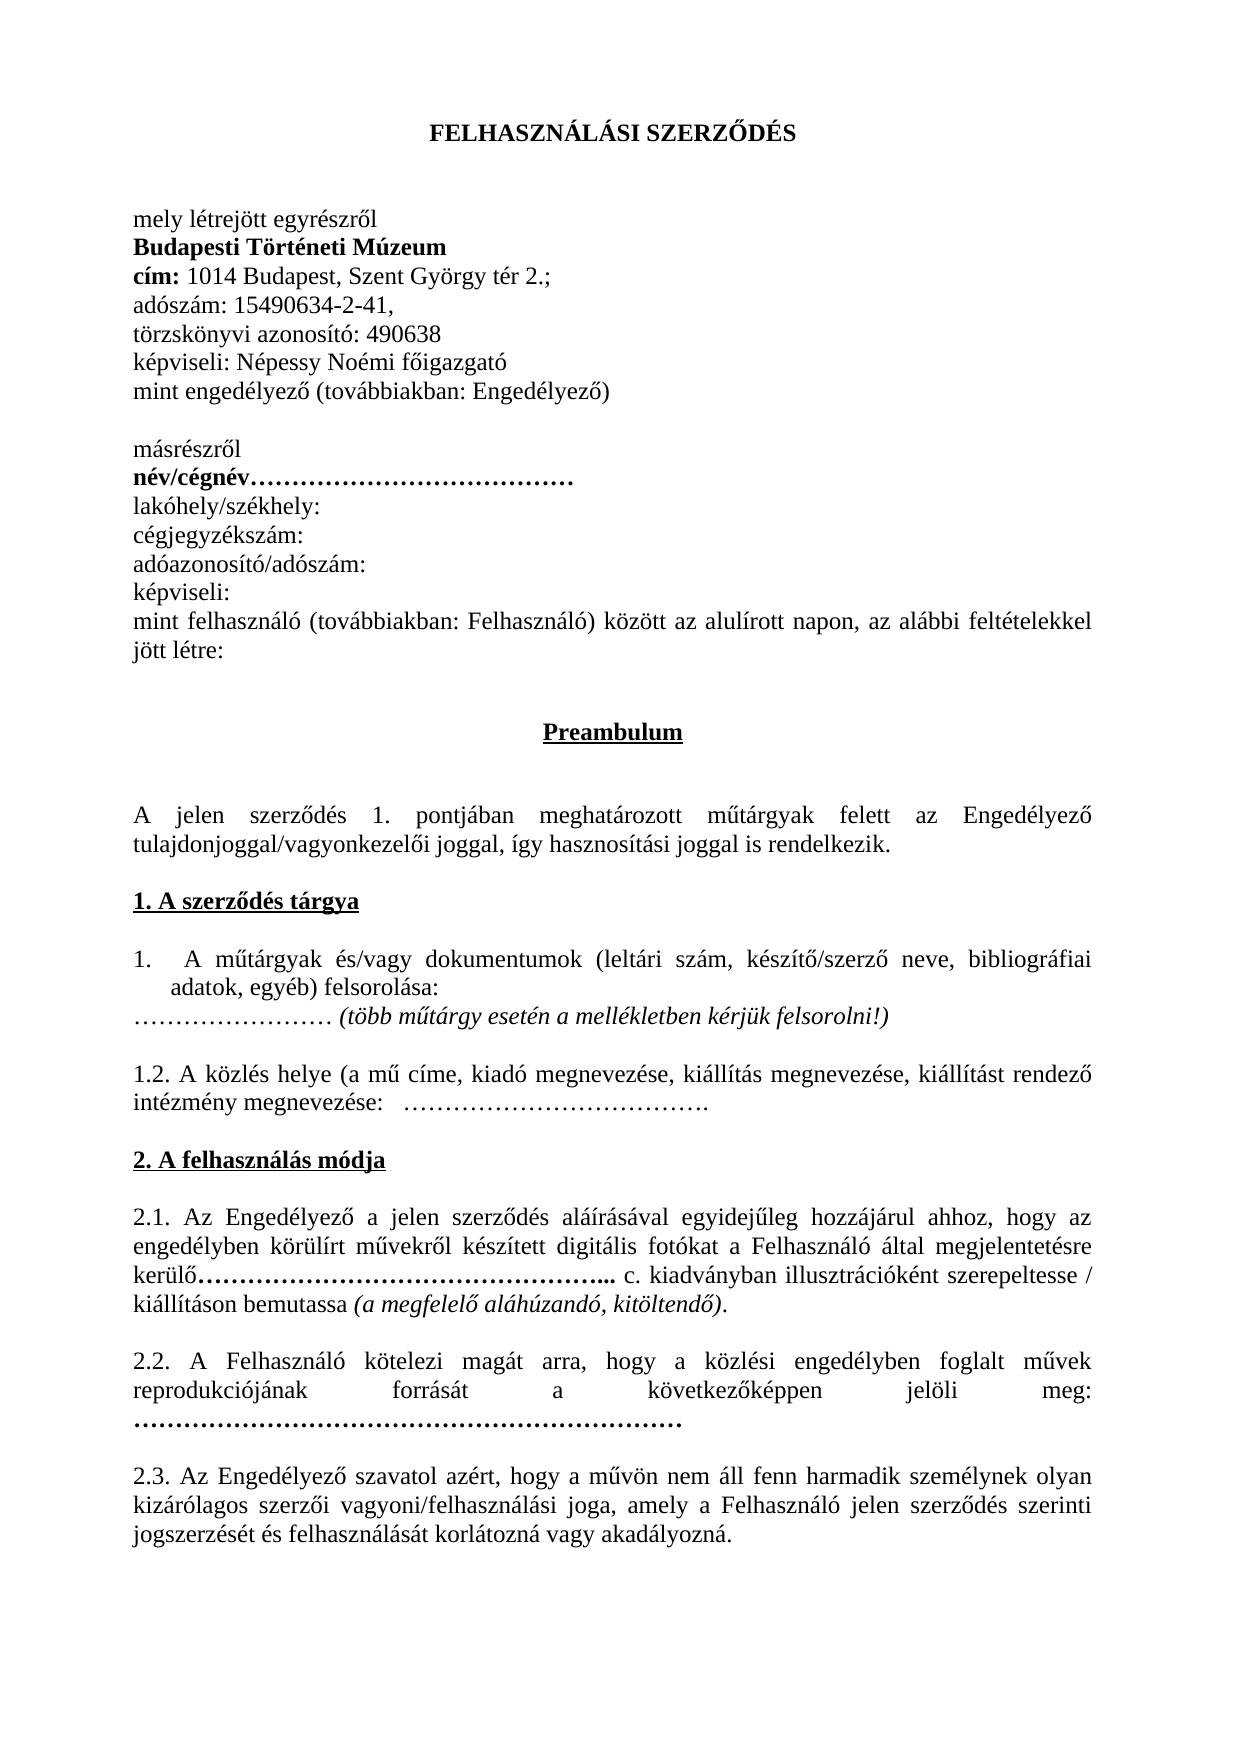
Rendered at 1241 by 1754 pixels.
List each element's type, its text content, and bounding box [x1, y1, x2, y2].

text Preambulum [133, 717, 1093, 746]
text FELHASZNÁLÁSI SZERZŐDÉS [133, 118, 1093, 147]
text adóazonosító/adószám: [133, 549, 1093, 577]
text Budapesti Történeti Múzeum [133, 232, 1093, 261]
text mely létrejött egyrészről [133, 204, 1093, 232]
text képviseli: [133, 577, 1093, 606]
text törzskönyvi azonosító: 490638 [133, 319, 1093, 347]
text 2.2. A Felhasználó kötelezi magát arra, hogy a közlési engedélyben foglalt művek reprodukciójának forrását a következőképpen jelöli meg: ………………………………………………………… [133, 1346, 1093, 1432]
list A műtárgyak és/vagy dokumentumok (leltári szám, készítő/szerző neve, bibliográfiai adatok, egyéb) felsorolása: [133, 944, 1093, 1001]
text A jelen szerződés 1. pontjában meghatározott műtárgyak felett az Engedélyező tulajdonjoggal/vagyonkezelői joggal, így hasznosítási joggal is rendelkezik. [133, 800, 1093, 857]
text képviseli: Népessy Noémi főigazgató [133, 347, 1093, 376]
text lakóhely/székhely: [133, 491, 1093, 520]
text mint felhasználó (továbbiakban: Felhasználó) között az alulírott napon, az alábbi feltételekkel jött létre: [133, 606, 1093, 664]
text név/cégnév………………………………… [133, 462, 1093, 491]
text 2.1. Az Engedélyező a jelen szerződés aláírásával egyidejűleg hozzájárul ahhoz, hogy az engedélyben körülírt művekről készített digitális fotókat a Felhasználó által megjelentetésre kerülő…………………………………………... c. kiadványban illusztrációként szerepeltesse / kiállításon bemutassa (a megfelelő aláhúzandó, kitöltendő). [133, 1202, 1093, 1317]
text mint engedélyező (továbbiakban: Engedélyező) [133, 376, 1093, 405]
text …………………… (több műtárgy esetén a mellékletben kérjük felsorolni!) [133, 1001, 1093, 1030]
text 1.2. A közlés helye (a mű címe, kiadó megnevezése, kiállítás megnevezése, kiállítást rendező intézmény megnevezése: ………………………………. [133, 1059, 1093, 1116]
text adószám: 15490634-2-41, [133, 290, 1093, 319]
text 2.3. Az Engedélyező szavatol azért, hogy a művön nem áll fenn harmadik személynek olyan kizárólagos szerzői vagyoni/felhasználási joga, amely a Felhasználó jelen szerződés szerinti jogszerzését és felhasználását korlátozná vagy akadályozná. [133, 1461, 1093, 1547]
text 1. A szerződés tárgya [133, 886, 1093, 915]
text másrészről [133, 434, 1093, 462]
text cím: 1014 Budapest, Szent György tér 2.; [133, 261, 1093, 290]
text 2. A felhasználás módja [133, 1145, 1093, 1174]
text cégjegyzékszám: [133, 520, 1093, 549]
